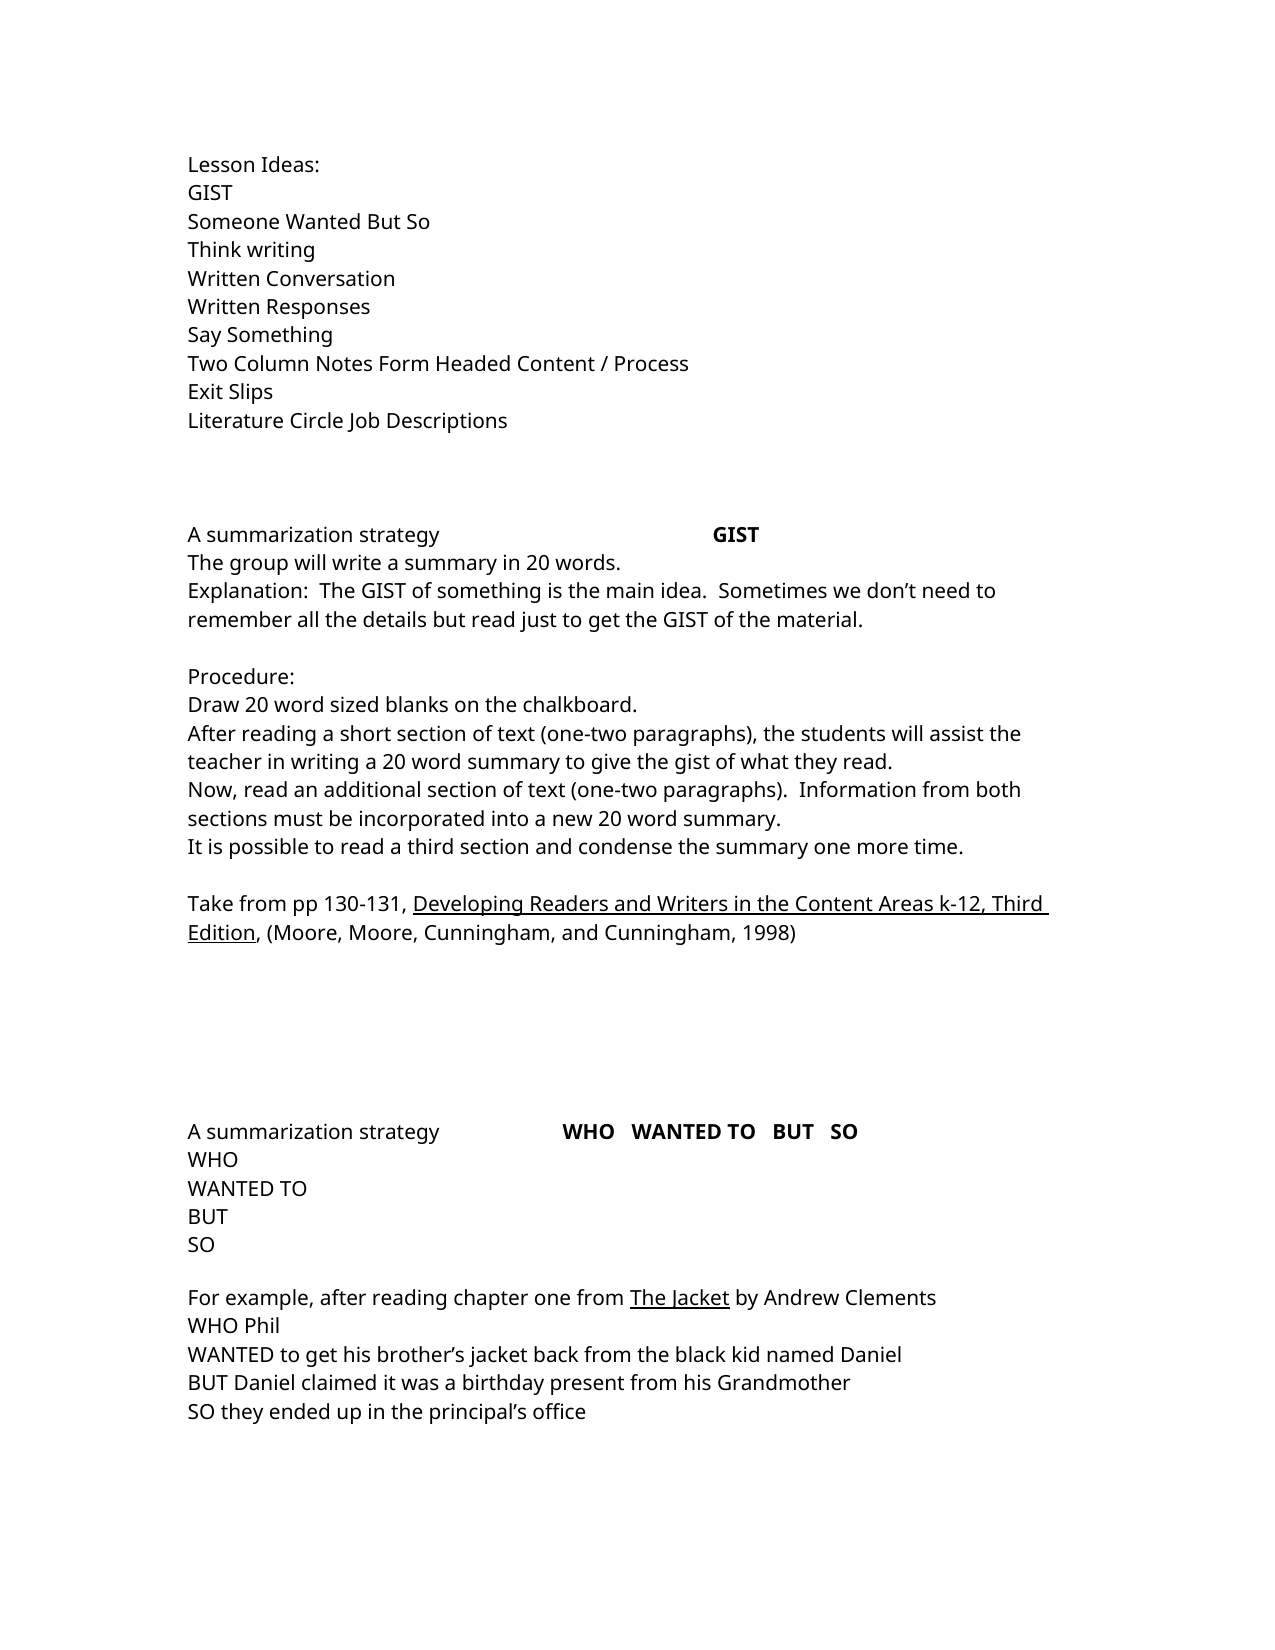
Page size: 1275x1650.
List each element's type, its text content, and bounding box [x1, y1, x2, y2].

text Two Column Notes Form Headed Content / Process [187, 349, 1087, 377]
text A summarization strategy GIST [187, 520, 1087, 548]
text A summarization strategy WHO WANTED TO BUT SO [187, 1117, 1087, 1145]
text Written Conversation [187, 264, 1087, 292]
text Exit Slips [187, 377, 1087, 406]
text Lesson Ideas: [187, 150, 1087, 178]
text Say Something [187, 321, 1087, 349]
text BUT Daniel claimed it was a birthday present from his Grandmother [187, 1368, 1087, 1397]
text It is possible to read a third section and condense the summary one more time. [187, 832, 1087, 861]
text Take from pp 130-131, Developing Readers and Writers in the Content Areas k-12, Third Edition, (Moore, Moore, Cunningham, and Cunningham, 1998) [187, 889, 1087, 946]
text Think writing [187, 235, 1087, 264]
text Written Responses [187, 292, 1087, 321]
text SO they ended up in the principal’s office [187, 1397, 1087, 1425]
text After reading a short section of text (one-two paragraphs), the students will assist the teacher in writing a 20 word summary to give the gist of what they read. [187, 719, 1087, 776]
text For example, after reading chapter one from The Jacket by Andrew Clements [187, 1283, 1087, 1312]
text The group will write a summary in 20 words. [187, 548, 1087, 577]
text WHO WANTED TO BUT SO [187, 1145, 1087, 1259]
text Explanation: The GIST of something is the main idea. Sometimes we don’t need to remember all the details but read just to get the GIST of the material. [187, 577, 1087, 633]
text WHO Phil [187, 1312, 1087, 1340]
text Someone Wanted But So [187, 207, 1087, 235]
text Draw 20 word sized blanks on the chalkboard. [187, 690, 1087, 719]
text WANTED to get his brother’s jacket back from the black kid named Daniel [187, 1340, 1087, 1368]
text Now, read an additional section of text (one-two paragraphs). Information from both sections must be incorporated into a new 20 word summary. [187, 776, 1087, 832]
text GIST [187, 178, 1087, 207]
text Procedure: [187, 662, 1087, 690]
text Literature Circle Job Descriptions [187, 406, 1087, 434]
